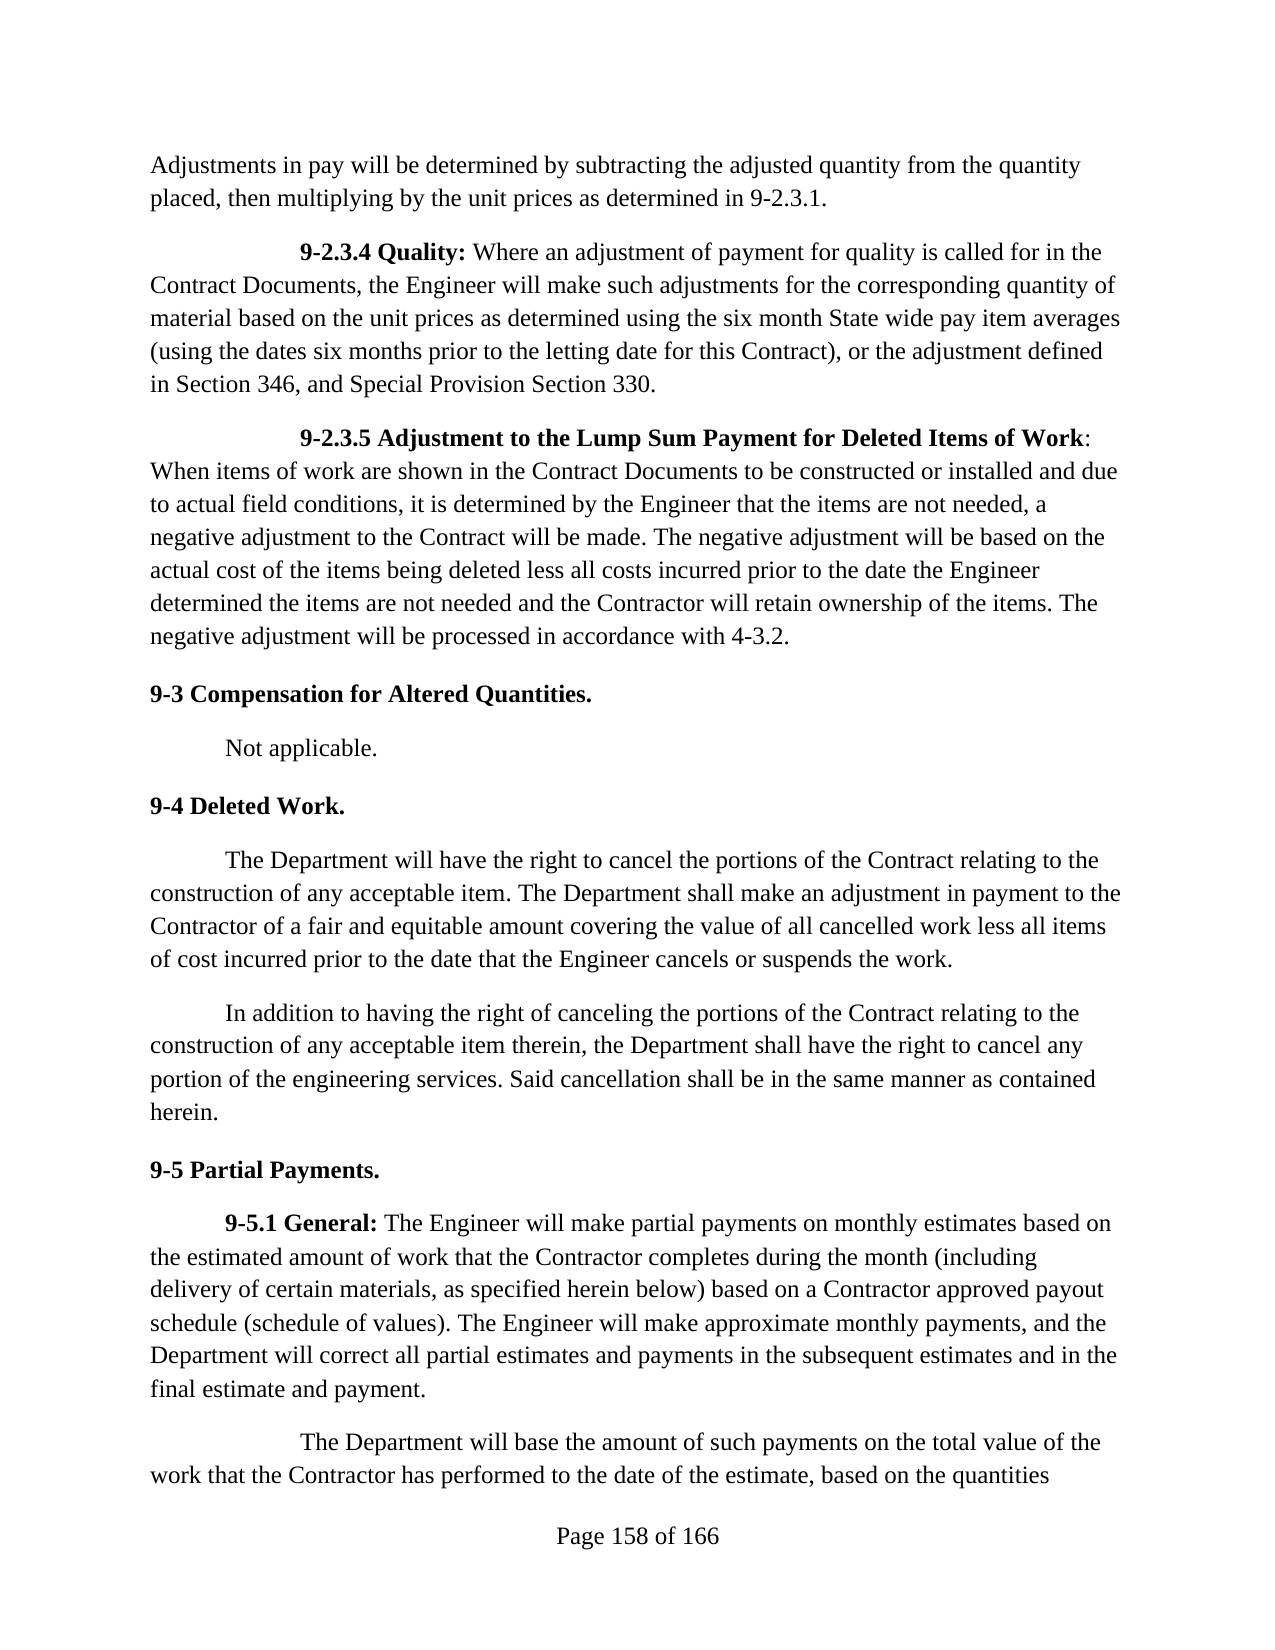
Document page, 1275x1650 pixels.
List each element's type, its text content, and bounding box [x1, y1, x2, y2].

text The Department will have the right to cancel the portions of the Contract relating to the construction of any acceptable item. The Department shall make an adjustment in payment to the Contractor of a fair and equitable amount covering the value of all cancelled work less all items of cost incurred prior to the date that the Engineer cancels or suspends the work. [150, 845, 1125, 972]
text 9-5.1 General: The Engineer will make partial payments on monthly estimates based on the estimated amount of work that the Contractor completes during the month (including delivery of certain materials, as specified herein below) based on a Contractor approved payout schedule (schedule of values). The Engineer will make approximate monthly payments, and the Department will correct all partial estimates and payments in the subsequent estimates and in the final estimate and payment. [150, 1208, 1125, 1402]
text 9-4 Deleted Work. [150, 791, 1125, 819]
text 9-2.3.4 Quality: Where an adjustment of payment for quality is called for in the Contract Documents, the Engineer will make such adjustments for the corresponding quantity of material based on the unit prices as determined using the six month State wide pay item averages (using the dates six months prior to the letting date for this Contract), or the adjustment defined in Section 346, and Special Provision Section 330. [150, 237, 1125, 398]
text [150, 150, 1125, 212]
text 9-2.3.5 Adjustment to the Lump Sum Payment for Deleted Items of Work: When items of work are shown in the Contract Documents to be constructed or installed and due to actual field conditions, it is determined by the Engineer that the items are not needed, a negative adjustment to the Contract will be made. The negative adjustment will be based on the actual cost of the items being deleted less all costs incurred prior to the date the Engineer determined the items are not needed and the Contractor will retain ownership of the items. The negative adjustment will be processed in accordance with 4-3.2. [150, 423, 1125, 650]
text 9-3 Compensation for Altered Quantities. [150, 679, 1125, 708]
text 9-5 Partial Payments. [150, 1155, 1125, 1183]
text In addition to having the right of canceling the portions of the Contract relating to the construction of any acceptable item therein, the Department shall have the right to cancel any portion of the engineering services. Said cancellation shall be in the same manner as contained herein. [150, 998, 1125, 1125]
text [150, 1427, 1125, 1489]
text Not applicable. [150, 733, 1125, 762]
